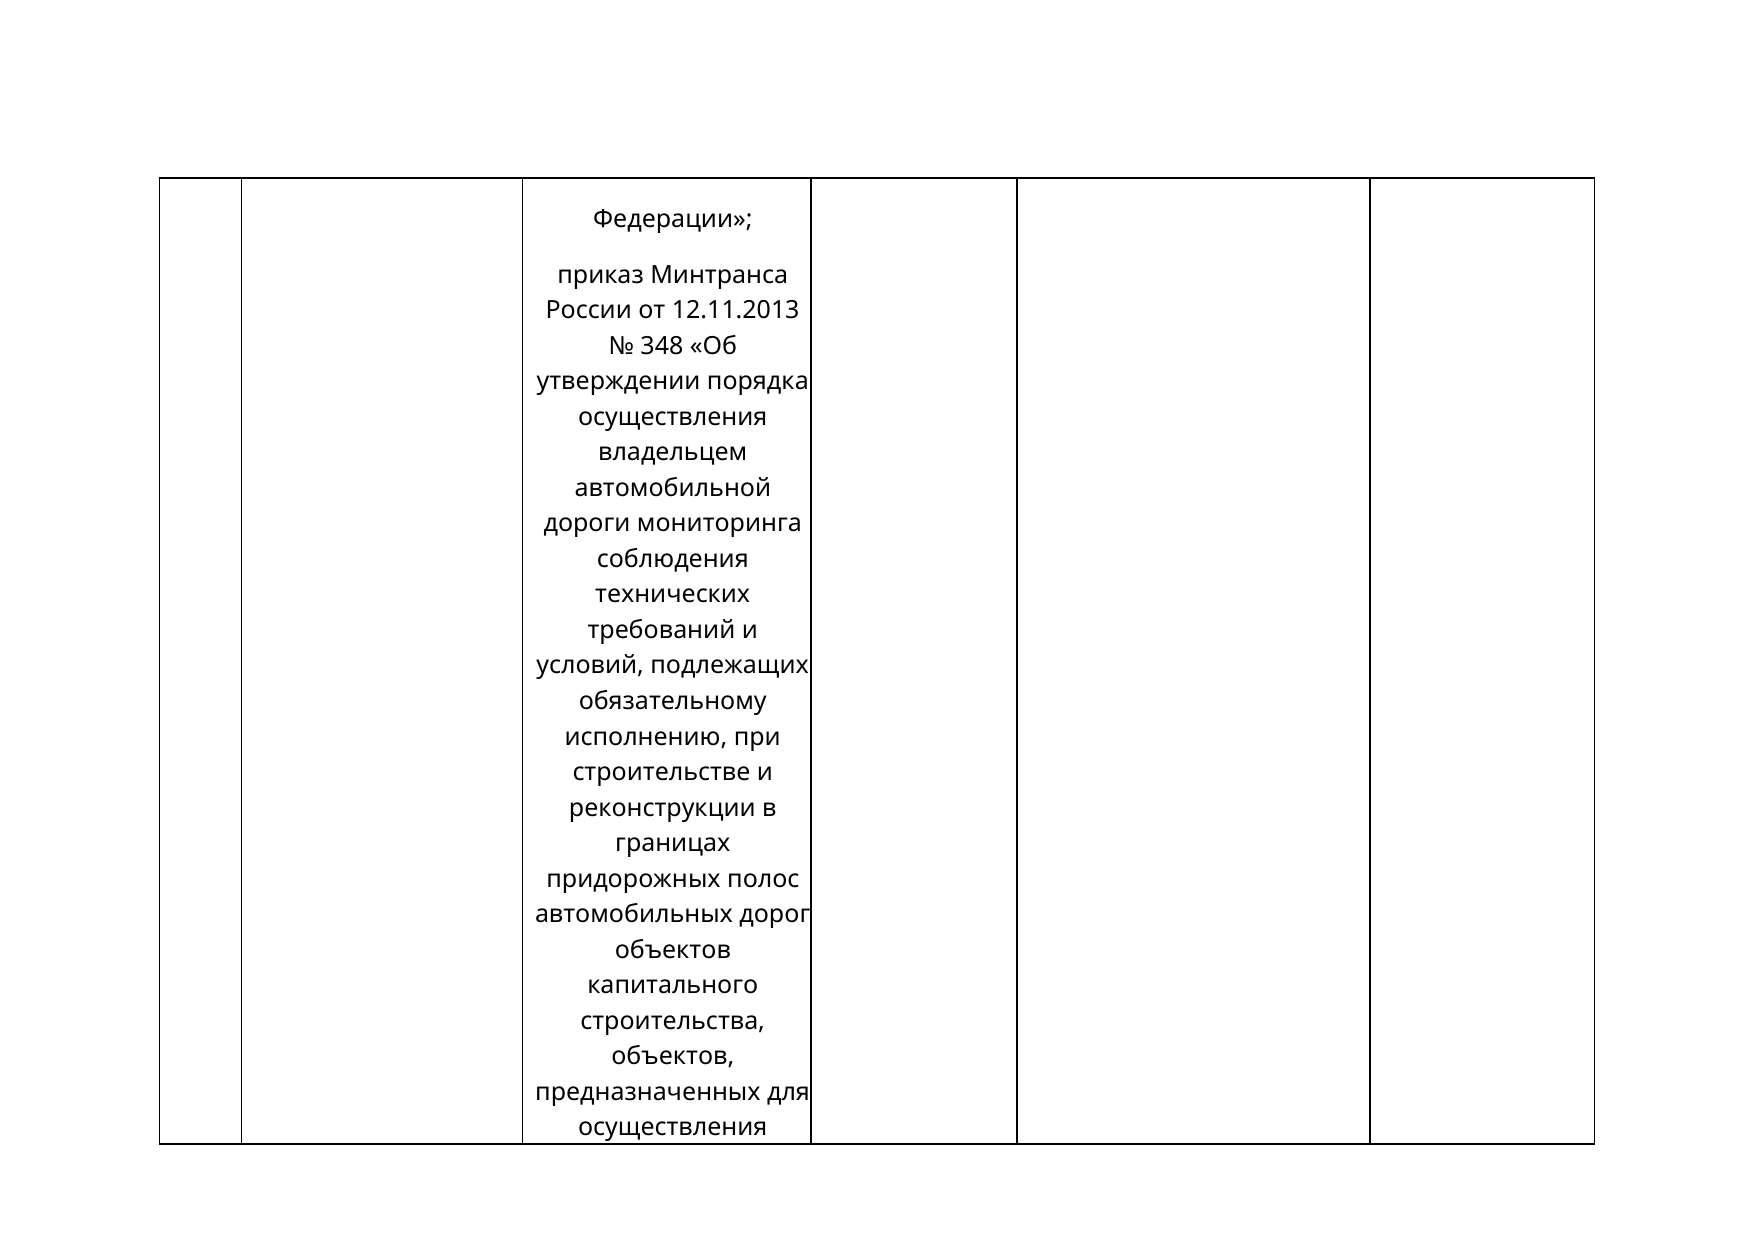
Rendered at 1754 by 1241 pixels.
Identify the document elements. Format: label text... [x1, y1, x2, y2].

table_cell [812, 179, 1016, 1143]
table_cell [1371, 179, 1594, 1143]
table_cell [1018, 179, 1369, 1143]
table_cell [523, 179, 810, 1143]
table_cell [242, 179, 522, 1143]
table_cell 5 [160, 179, 241, 1143]
